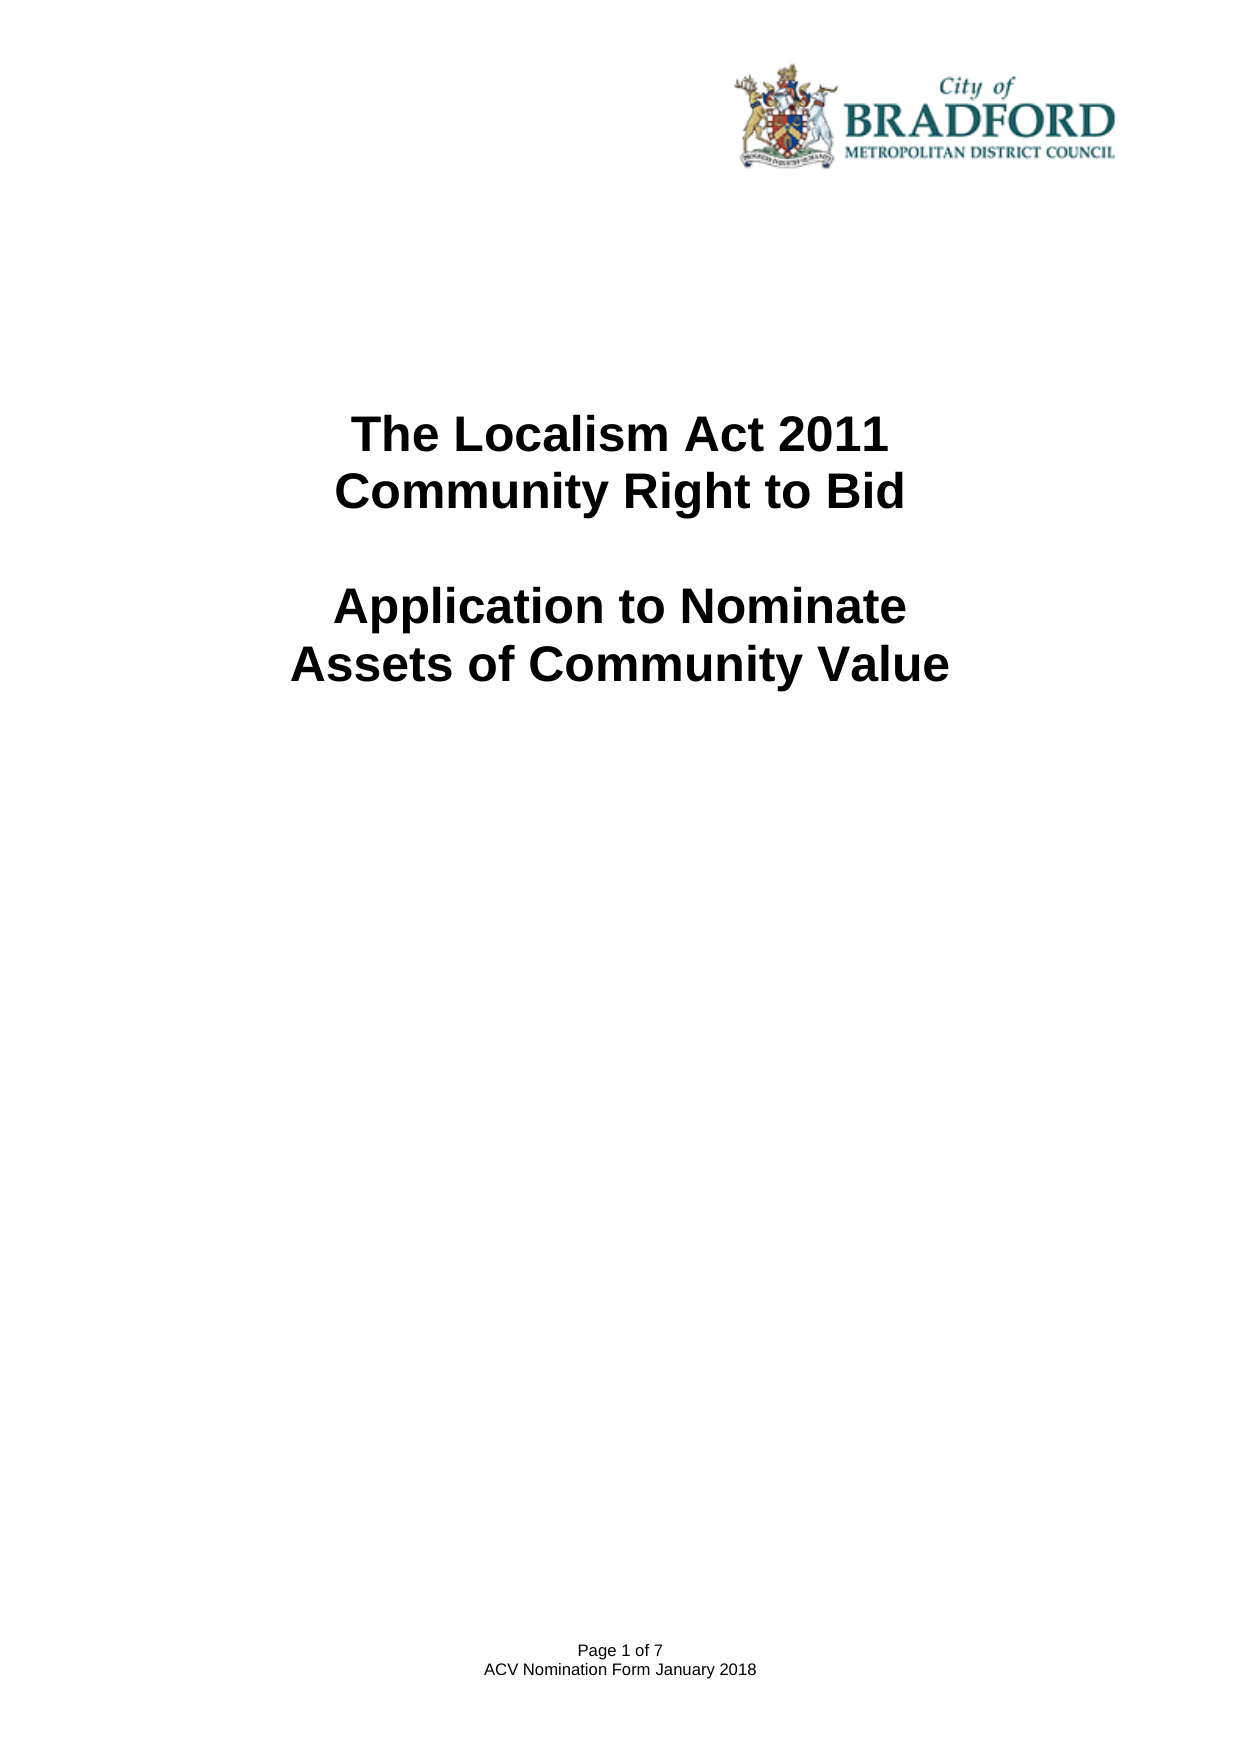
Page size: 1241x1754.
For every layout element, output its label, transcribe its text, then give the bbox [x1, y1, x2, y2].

text The Localism Act 2011 [120, 404, 1120, 462]
text Application to Nominate [120, 577, 1120, 634]
picture [729, 58, 1121, 175]
text Assets of Community Value [120, 634, 1120, 692]
text Community Right to Bid [120, 462, 1120, 519]
